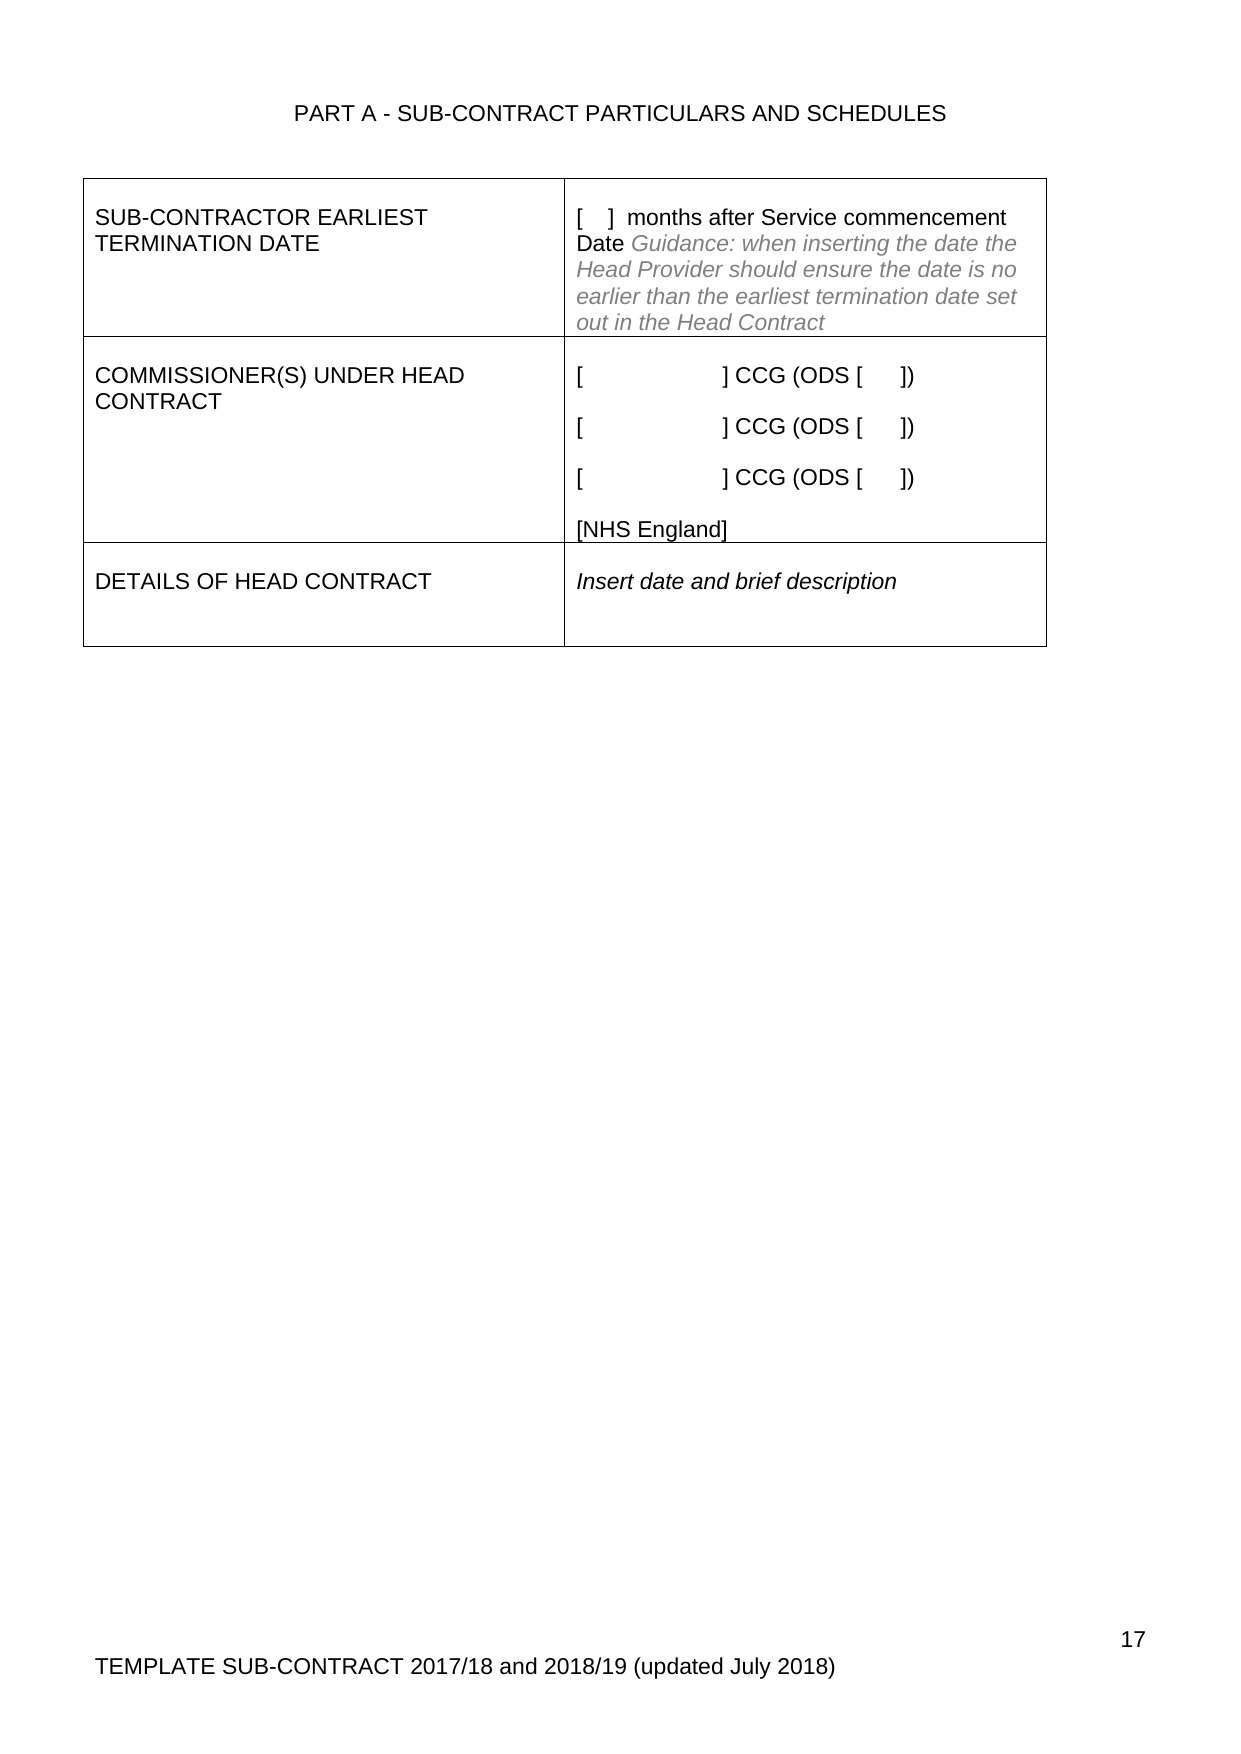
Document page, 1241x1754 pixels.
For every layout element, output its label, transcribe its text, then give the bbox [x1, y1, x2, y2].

table_cell [ ] CCG (ODS [ ]) [ ] CCG (ODS [ ]) [ ] CCG (ODS [ ]) [NHS England] [565, 337, 1046, 542]
table_cell SUB-CONTRACTOR EARLIEST TERMINATION DATE [84, 179, 564, 336]
table_cell COMMISSIONER(S) UNDER HEAD CONTRACT [84, 337, 564, 542]
table_cell [ ] months after Service commencement Date Guidance: when inserting the date the Head Provider should ensure the date is no earlier than the earliest termination date set out in the Head Contract [565, 179, 1046, 336]
table_cell Insert date and brief description [565, 543, 1046, 646]
table_cell DETAILS OF HEAD CONTRACT [84, 543, 564, 646]
